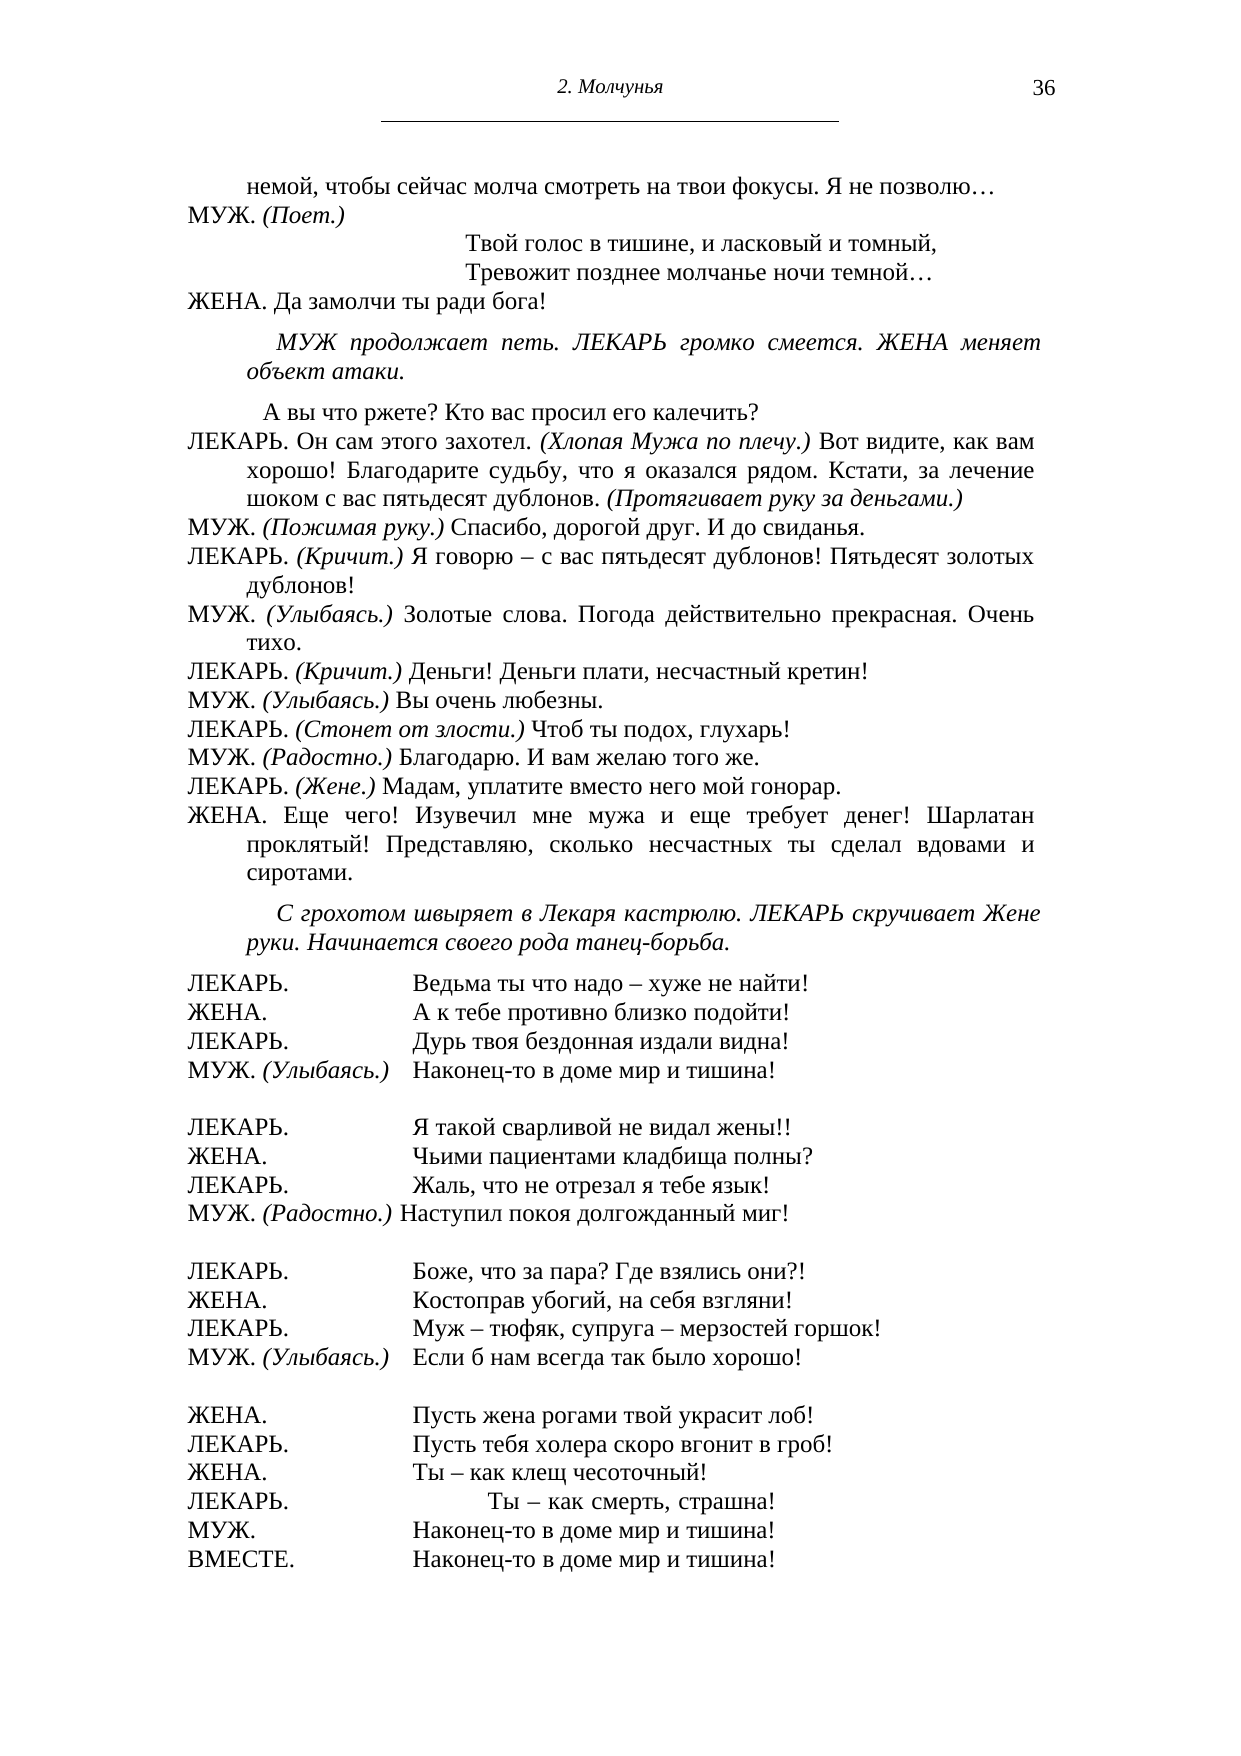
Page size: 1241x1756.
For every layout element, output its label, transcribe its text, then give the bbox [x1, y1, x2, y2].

text ЛЕКАРЬ. (Кричит.) Деньги! Деньги плати, несчастный кретин! МУЖ. (Улыбаясь.) Вы очень любезны. [187, 656, 871, 714]
text ЖЕНА. Еще чего! Изувечил мне мужа и еще требует денег! Шарлатан проклятый! Представляю, сколько несчастных ты сделал вдовами и сиротами. [187, 800, 1035, 886]
text ЛЕКАРЬ. Я такой сварливой не видал жены!! [187, 1112, 1163, 1141]
text ЛЕКАРЬ. (Стонет от злости.) Чтоб ты подох, глухарь! МУЖ. (Радостно.) Благодарю. И вам желаю того же. [187, 714, 792, 771]
text ЛЕКАРЬ. (Жене.) Мадам, уплатите вместо него мой гонорар. [187, 771, 1163, 800]
text ЖЕНА. Чьими пациентами кладбища полны? [187, 1141, 1163, 1170]
text МУЖ. (Пожимая руку.) Спасибо, дорогой друг. И до свиданья. [187, 512, 1163, 541]
text ЛЕКАРЬ. Ведьма ты что надо – хуже не найти! ЖЕНА. А к тебе противно близко подойти! [187, 968, 809, 1026]
text ЛЕКАРЬ. Дурь твоя бездонная издали видна! МУЖ. (Улыбаясь.) Наконец-то в доме мир и тишина! [187, 1026, 790, 1083]
text ЖЕНА. Пусть жена рогами твой украсит лоб! ЛЕКАРЬ. Пусть тебя холера скоро вгонит в гроб! ЖЕНА. Ты – как клещ чесоточный! [187, 1400, 834, 1486]
text ЛЕКАРЬ. (Кричит.) Я говорю – с вас пятьдесят дублонов! Пятьдесят золотых дублонов! [187, 541, 1035, 599]
text С грохотом швыряет в Лекаря кастрюлю. ЛЕКАРЬ скручивает Жене руки. Начинается своего рода танец-борьба. [246, 898, 1041, 956]
text ЛЕКАРЬ. Он сам этого захотел. (Хлопая Мужа по плечу.) Вот видите, как вам хорошо! Благодарите судьбу, что я оказался рядом. Кстати, за лечение шоком с вас пятьдесят дублонов. (Протягивает руку за деньгами.) [187, 426, 1035, 512]
text ЛЕКАРЬ. Ты – как смерть, страшна! МУЖ. Наконец-то в доме мир и тишина! ВМЕСТЕ. Наконец-то в доме мир и тишина! [187, 1486, 776, 1572]
text ЖЕНА. Да замолчи ты ради бога! [187, 286, 1163, 315]
text МУЖ продолжает петь. ЛЕКАРЬ громко смеется. ЖЕНА меняет объект атаки. [246, 327, 1041, 385]
text немой, чтобы сейчас молча смотреть на твои фокусы. Я не позволю… МУЖ. (Поет.) [187, 171, 998, 228]
text ЛЕКАРЬ. Жаль, что не отрезал я тебе язык! МУЖ. (Радостно.) Наступил покоя долгожданный миг! [187, 1170, 798, 1227]
text А вы что ржете? Кто вас просил его калечить? [262, 397, 1163, 426]
text ЛЕКАРЬ. Муж – тюфяк, супруга – мерзостей горшок! МУЖ. (Улыбаясь.) Если б нам всегда так было хорошо! [187, 1313, 882, 1371]
text Твой голос в тишине, и ласковый и томный, Тревожит позднее молчанье ночи темной… [465, 228, 938, 286]
text МУЖ. (Улыбаясь.) Золотые слова. Погода действительно прекрасная. Очень тихо. [187, 599, 1035, 656]
text ЛЕКАРЬ. Боже, что за пара? Где взялись они?! ЖЕНА. Костоправ убогий, на себя взгляни! [187, 1256, 807, 1313]
